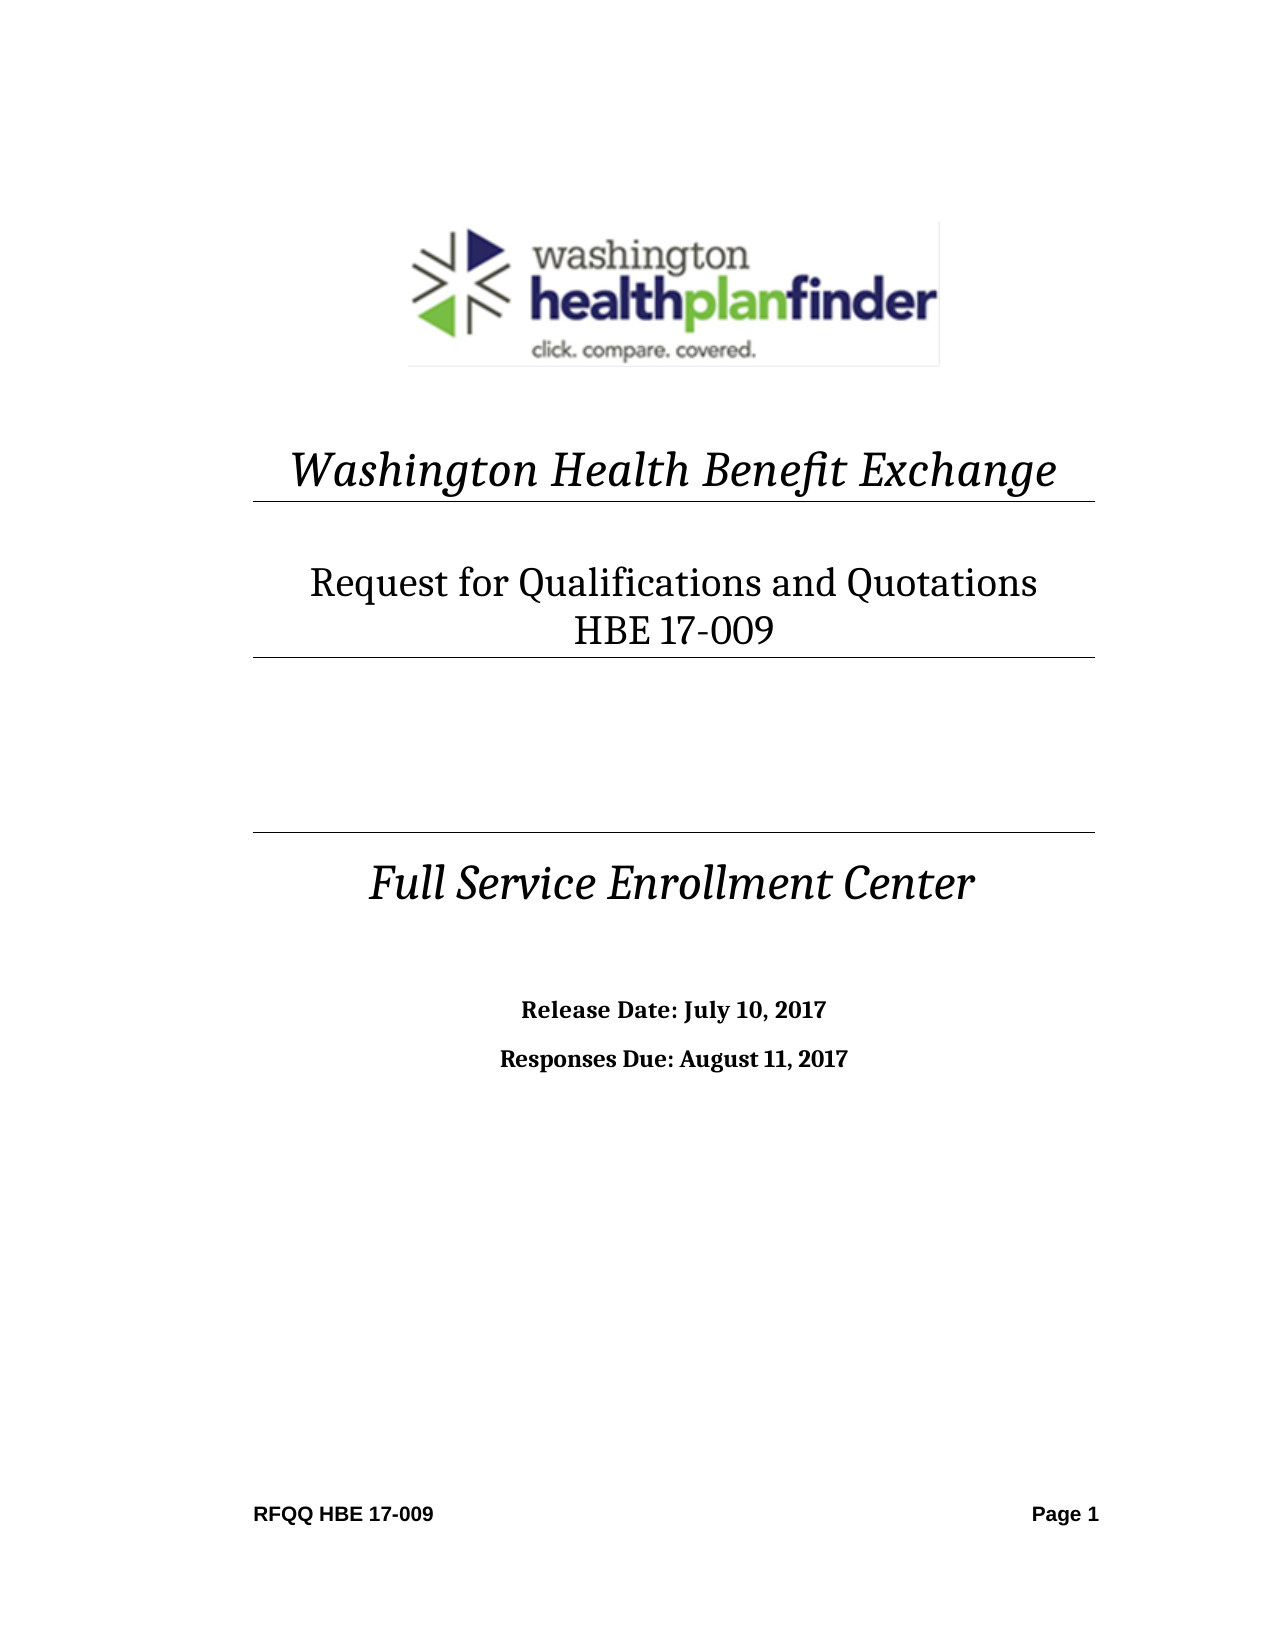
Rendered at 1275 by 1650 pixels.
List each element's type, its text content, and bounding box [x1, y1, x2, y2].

title HBE 17-009 [253, 607, 1095, 657]
text Full Service Enrollment Center [253, 854, 1095, 912]
title Release Date: July 10, 2017 [253, 996, 1095, 1024]
text Responses Due: August 11, 2017 [253, 1045, 1095, 1074]
title Request for Qualifications and Quotations [253, 559, 1095, 607]
picture [407, 222, 941, 368]
title Washington Health Benefit Exchange [253, 441, 1095, 501]
